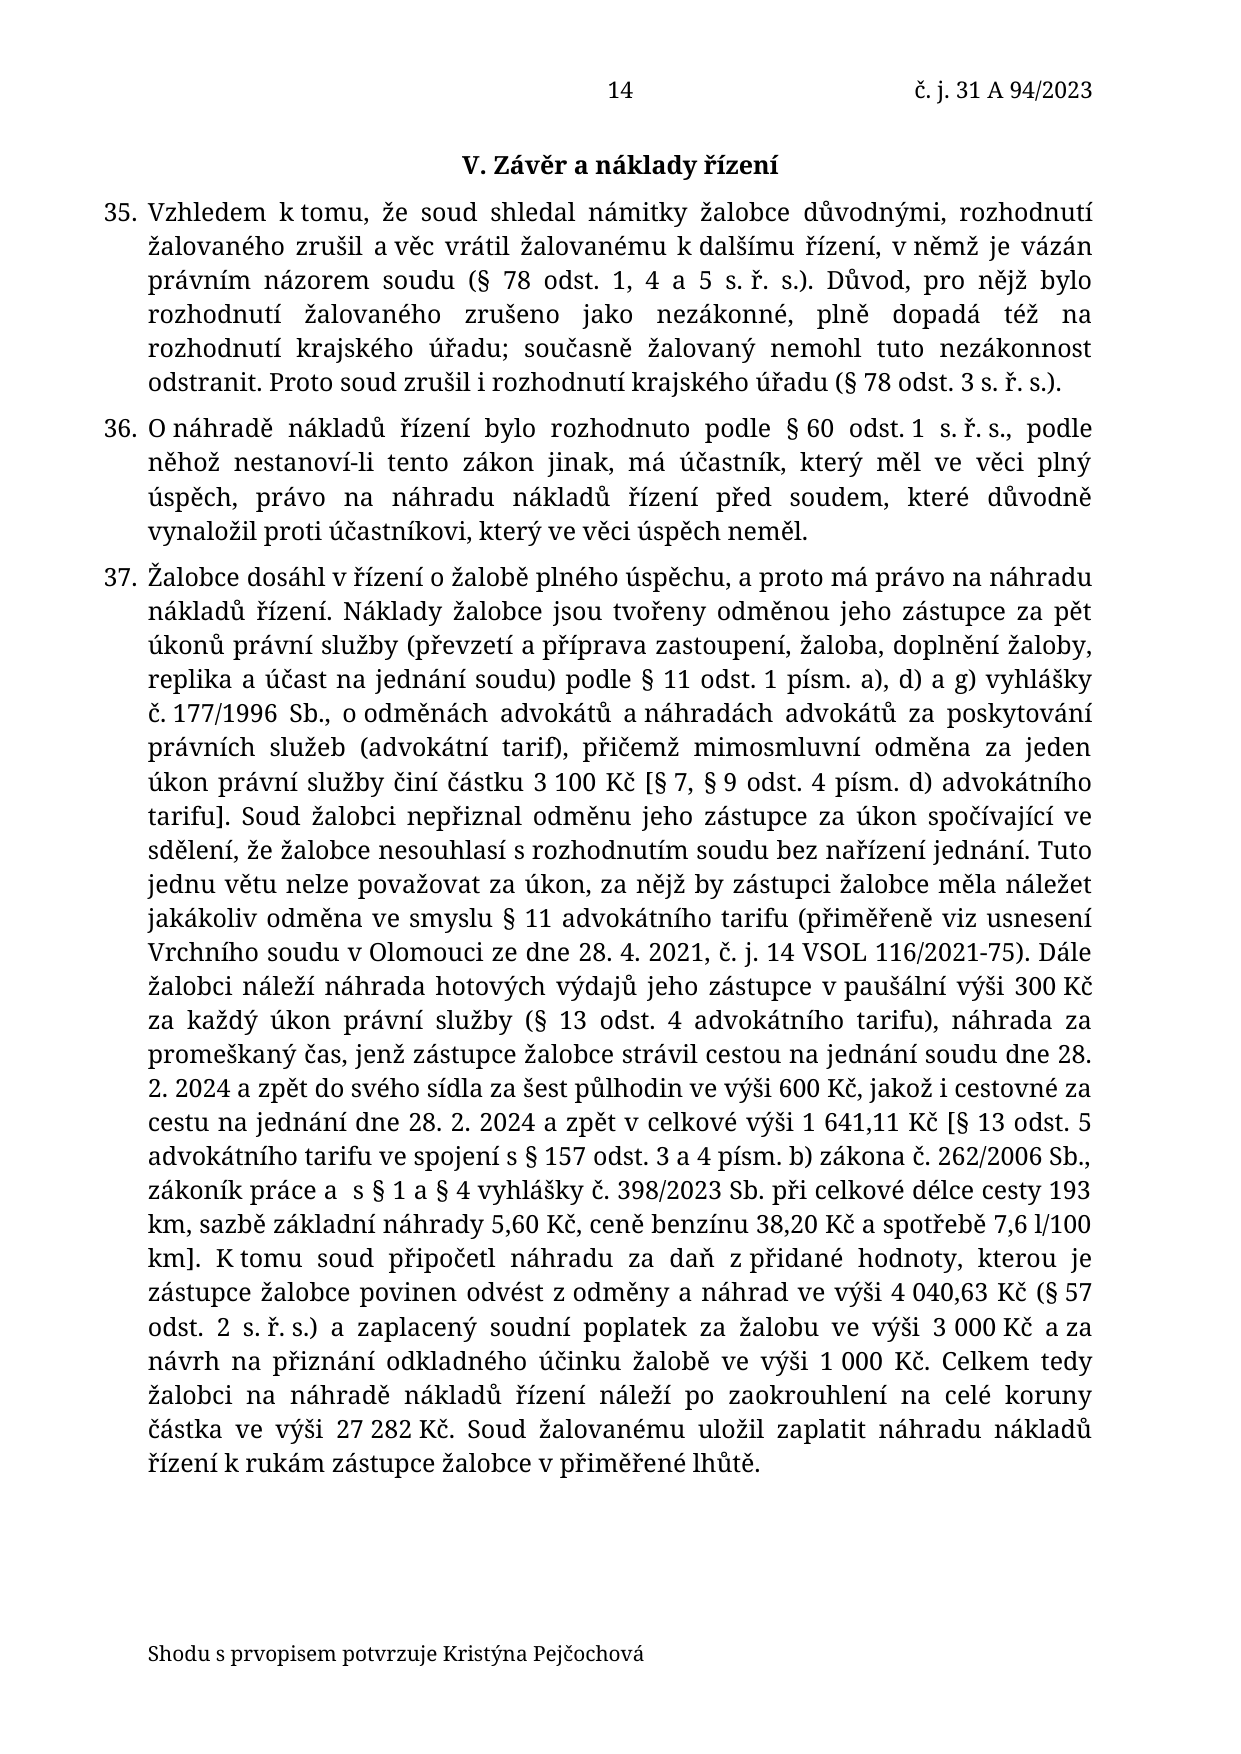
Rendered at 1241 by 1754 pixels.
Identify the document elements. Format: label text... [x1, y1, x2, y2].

text V. Závěr a náklady řízení [148, 148, 1093, 182]
list Vzhledem k tomu, že soud shledal námitky žalobce důvodnými, rozhodnutí žalovaného zrušil a věc vrátil žalovanému k dalšímu řízení, v němž je vázán právním názorem soudu (§ 78 odst. 1, 4 a 5 s. ř. s.). Důvod, pro nějž bylo rozhodnutí žalovaného zrušeno jako nezákonné, plně dopadá též na rozhodnutí krajského úřadu; současně žalovaný nemohl tuto nezákonnost odstranit. Proto soud zrušil i rozhodnutí krajského úřadu (§ 78 odst. 3 s. ř. s.). [103, 194, 1093, 398]
list Žalobce dosáhl v řízení o žalobě plného úspěchu, a proto má právo na náhradu nákladů řízení. Náklady žalobce jsou tvořeny odměnou jeho zástupce za pět úkonů právní služby (převzetí a příprava zastoupení, žaloba, doplnění žaloby, replika a účast na jednání soudu) podle § 11 odst. 1 písm. a), d) a g) vyhlášky č. 177/1996 Sb., o odměnách advokátů a náhradách advokátů za poskytování právních služeb (advokátní tarif), přičemž mimosmluvní odměna za jeden úkon právní služby činí částku 3 100 Kč [§ 7, § 9 odst. 4 písm. d) advokátního tarifu]. Soud žalobci nepřiznal odměnu jeho zástupce za úkon spočívající ve sdělení, že žalobce nesouhlasí s rozhodnutím soudu bez nařízení jednání. Tuto jednu větu nelze považovat za úkon, za nějž by zástupci žalobce měla náležet jakákoliv odměna ve smyslu § 11 advokátního tarifu (přiměřeně viz usnesení Vrchního soudu v Olomouci ze dne 28. 4. 2021, č. j. 14 VSOL 116/2021-75). Dále žalobci náleží náhrada hotových výdajů jeho zástupce v paušální výši 300 Kč za každý úkon právní služby (§ 13 odst. 4 advokátního tarifu), náhrada za promeškaný čas, jenž zástupce žalobce strávil cestou na jednání soudu dne 28. 2. 2024 a zpět do svého sídla za šest půlhodin ve výši 600 Kč, jakož i cestovné za cestu na jednání dne 28. 2. 2024 a zpět v celkové výši 1 641,11 Kč [§ 13 odst. 5 advokátního tarifu ve spojení s § 157 odst. 3 a 4 písm. b) zákona č. 262/2006 Sb., zákoník práce a s § 1 a § 4 vyhlášky č. 398/2023 Sb. při celkové délce cesty 193 km, sazbě základní náhrady 5,60 Kč, ceně benzínu 38,20 Kč a spotřebě 7,6 l/100 km]. K tomu soud připočetl náhradu za daň z přidané hodnoty, kterou je zástupce žalobce povinen odvést z odměny a náhrad ve výši 4 040,63 Kč (§ 57 odst. 2 s. ř. s.) a zaplacený soudní poplatek za žalobu ve výši 3 000 Kč a za návrh na přiznání odkladného účinku žalobě ve výši 1 000 Kč. Celkem tedy žalobci na náhradě nákladů řízení náleží po zaokrouhlení na celé koruny částka ve výši 27 282 Kč. Soud žalovanému uložil zaplatit náhradu nákladů řízení k rukám zástupce žalobce v přiměřené lhůtě. [103, 560, 1093, 1479]
list O náhradě nákladů řízení bylo rozhodnuto podle § 60 odst. 1 s. ř. s., podle něhož nestanoví-li tento zákon jinak, má účastník, který měl ve věci plný úspěch, právo na náhradu nákladů řízení před soudem, které důvodně vynaložil proti účastníkovi, který ve věci úspěch neměl. [103, 411, 1093, 547]
